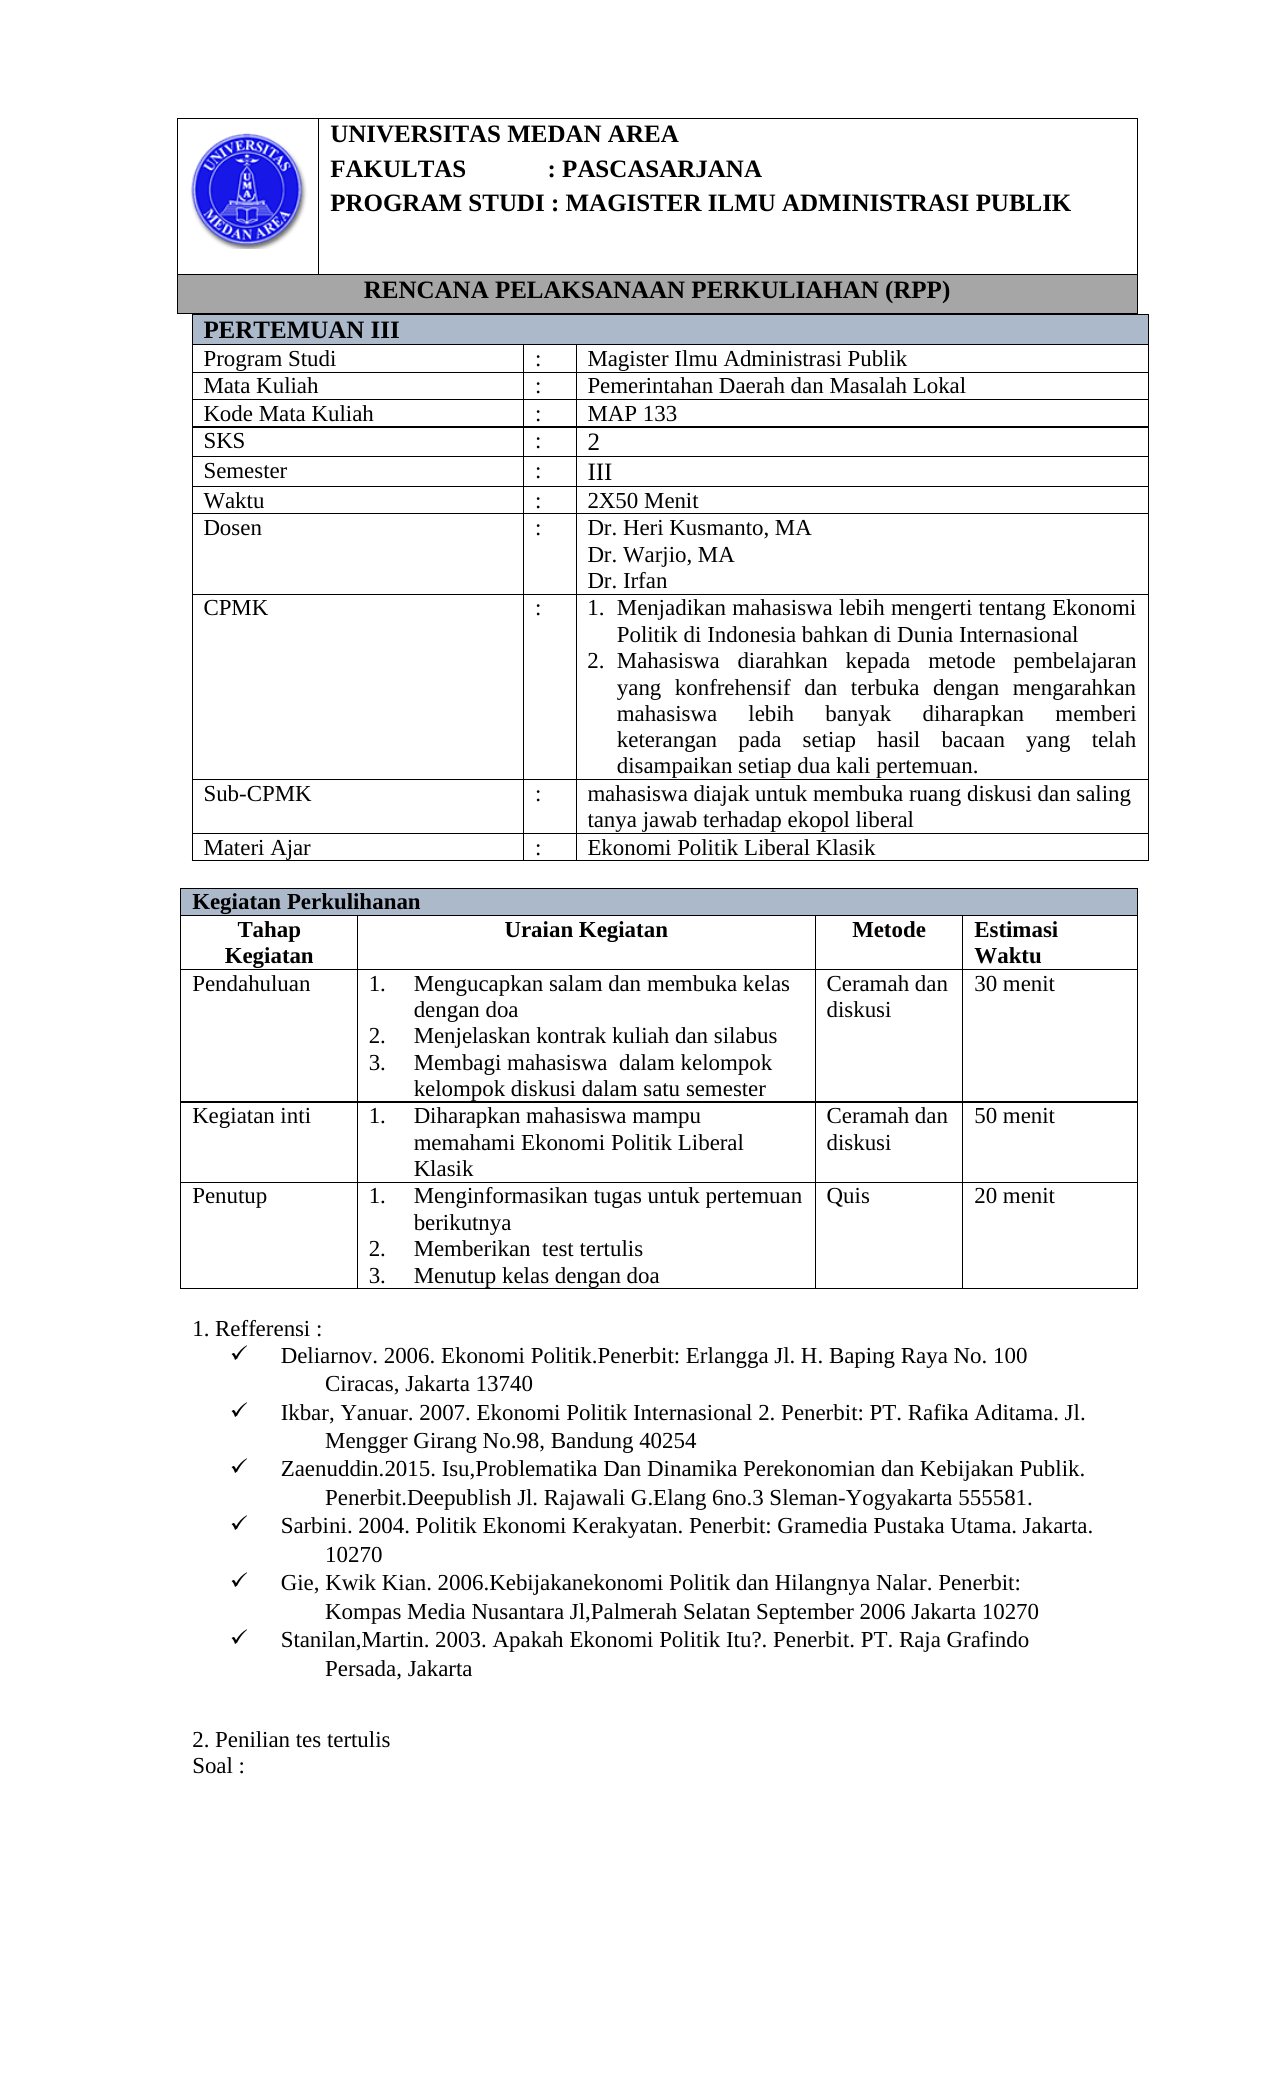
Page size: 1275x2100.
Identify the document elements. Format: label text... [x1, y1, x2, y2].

table_cell mahasiswa diajak untuk membuka ruang diskusi dan saling tanya jawab terhadap ekopol liberal [577, 780, 1148, 833]
table_cell Menjadikan mahasiswa lebih mengerti tentang Ekonomi Politik di Indonesia bahkan di Dunia Internasional Mahasiswa diarahkan kepada metode pembelajaran yang konfrehensif dan terbuka dengan mengarahkan mahasiswa lebih banyak diharapkan memberi keterangan pada setiap hasil bacaan yang telah disampaikan setiap dua kali pertemuan. [577, 595, 1148, 779]
table_cell Sub-CPMK [193, 780, 523, 833]
table_cell : [524, 834, 576, 860]
table_cell Mata Kuliah [193, 373, 523, 399]
table_header PERTEMUAN III [193, 315, 1148, 344]
table_cell Waktu [193, 487, 523, 513]
table_cell Ceramah dan diskusi [816, 1103, 962, 1182]
table_cell Semester [193, 457, 523, 486]
table_cell Uraian Kegiatan [358, 916, 815, 969]
table_cell III [577, 457, 1148, 486]
table_cell RENCANA PELAKSANAAN PERKULIAHAN (RPP) [178, 275, 1137, 313]
table_cell Kegiatan inti [181, 1103, 357, 1182]
list Stanilan,Martin. 2003. Apakah Ekonomi Politik Itu?. Penerbit. PT. Raja Grafindo Persada, Jakarta [229, 1626, 1098, 1681]
table_cell : [524, 428, 576, 456]
table_cell Magister Ilmu Administrasi Publik [577, 345, 1148, 372]
table_cell : [524, 487, 576, 513]
list Deliarnov. 2006. Ekonomi Politik.Penerbit: Erlangga Jl. H. Baping Raya No. 100 Ciracas, Jakarta 13740 [229, 1342, 1098, 1397]
text 1. Refferensi : [192, 1315, 1098, 1342]
table_cell 50 menit [963, 1103, 1137, 1182]
table_cell : [524, 345, 576, 372]
list Gie, Kwik Kian. 2006.Kebijakanekonomi Politik dan Hilangnya Nalar. Penerbit: Kompas Media Nusantara Jl,Palmerah Selatan September 2006 Jakarta 10270 [229, 1569, 1098, 1624]
table_cell 1. Mengucapkan salam dan membuka kelas dengan doa 2. Menjelaskan kontrak kuliah dan silabus 3. Membagi mahasiswa dalam kelompok kelompok diskusi dalam satu semester [358, 970, 815, 1101]
list Zaenuddin.2015. Isu,Problematika Dan Dinamika Perekonomian dan Kebijakan Publik. Penerbit.Deepublish Jl. Rajawali G.Elang 6no.3 Sleman-Yogyakarta 555581. [229, 1456, 1098, 1510]
table_cell SKS [193, 428, 523, 456]
table_cell : [524, 373, 576, 399]
table_cell Quis [816, 1183, 962, 1288]
table_cell Ekonomi Politik Liberal Klasik [577, 834, 1148, 860]
table_cell Kode Mata Kuliah [193, 400, 523, 426]
table_cell Dosen [193, 514, 523, 593]
table_cell MAP 133 [577, 400, 1148, 426]
list Sarbini. 2004. Politik Ekonomi Kerakyatan. Penerbit: Gramedia Pustaka Utama. Jakarta. 10270 [229, 1512, 1098, 1567]
table_cell : [524, 780, 576, 833]
table_cell Pemerintahan Daerah dan Masalah Lokal [577, 373, 1148, 399]
table_header [178, 119, 318, 274]
table_cell CPMK [193, 595, 523, 779]
table_cell Estimasi Waktu [963, 916, 1137, 969]
picture [188, 126, 309, 249]
table_cell : [524, 514, 576, 593]
table_cell Materi Ajar [193, 834, 523, 860]
table_cell : [524, 595, 576, 779]
table_cell 2X50 Menit [577, 487, 1148, 513]
table_cell Metode [816, 916, 962, 969]
table_cell 2 [577, 428, 1148, 456]
table_header UNIVERSITAS MEDAN AREA FAKULTAS : PASCASARJANA PROGRAM STUDI : MAGISTER ILMU ADMINISTRASI PUBLIK [319, 119, 1137, 274]
text Soal : [192, 1752, 1098, 1779]
table_cell Pendahuluan [181, 970, 357, 1101]
table_cell Tahap Kegiatan [181, 916, 357, 969]
table_cell 20 menit [963, 1183, 1137, 1288]
table_cell Program Studi [193, 345, 523, 372]
table_cell 1. Diharapkan mahasiswa mampu memahami Ekonomi Politik Liberal Klasik [358, 1103, 815, 1182]
list Ikbar, Yanuar. 2007. Ekonomi Politik Internasional 2. Penerbit: PT. Rafika Aditama. Jl. Mengger Girang No.98, Bandung 40254 [229, 1399, 1098, 1453]
table_cell : [524, 457, 576, 486]
table_header Kegiatan Perkulihanan [181, 889, 1137, 915]
table_cell Penutup [181, 1183, 357, 1288]
table_cell : [524, 400, 576, 426]
text 2. Penilian tes tertulis [192, 1726, 1098, 1752]
table_cell Dr. Heri Kusmanto, MA Dr. Warjio, MA Dr. Irfan [577, 514, 1148, 593]
table_cell Ceramah dan diskusi [816, 970, 962, 1101]
table_cell 1. Menginformasikan tugas untuk pertemuan berikutnya 2. Memberikan test tertulis 3. Menutup kelas dengan doa [358, 1183, 815, 1288]
table_cell 30 menit [963, 970, 1137, 1101]
